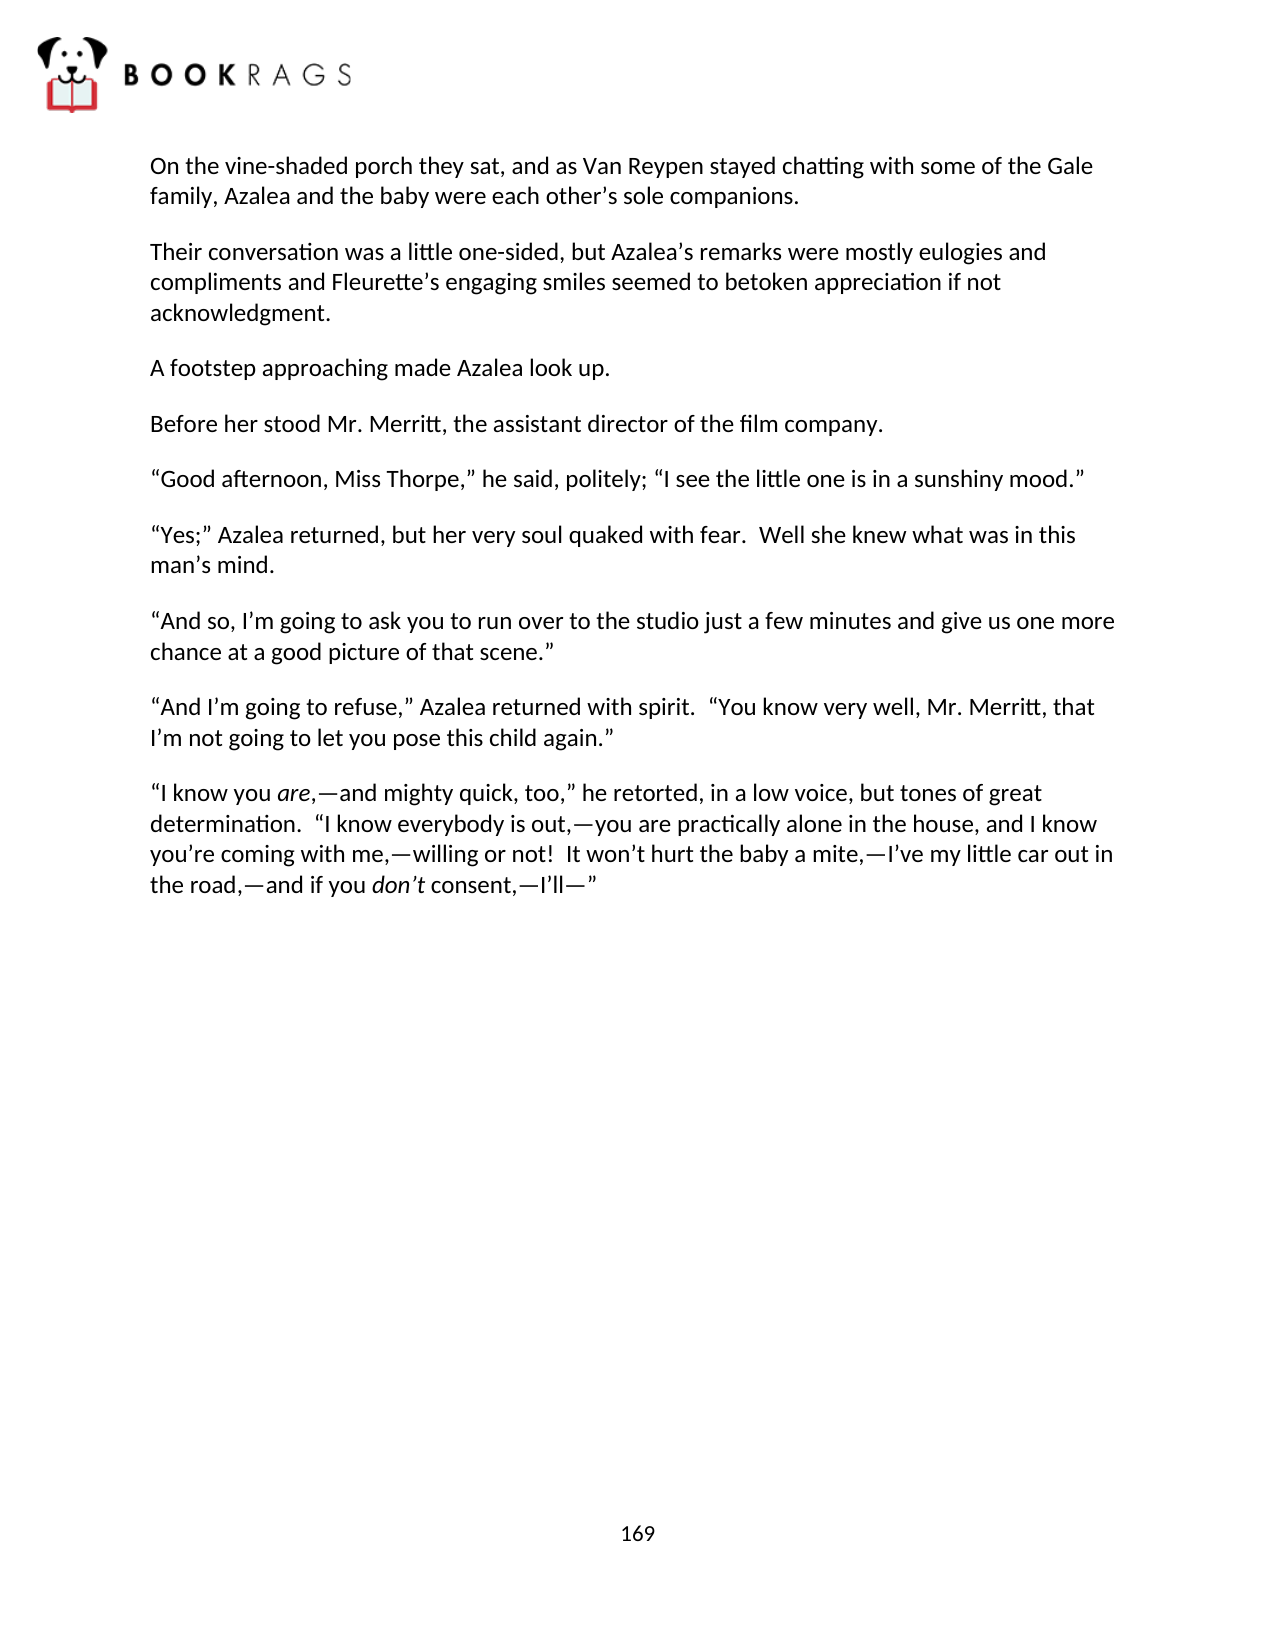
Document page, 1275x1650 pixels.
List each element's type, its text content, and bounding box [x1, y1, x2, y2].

text A footstep approaching made Azalea look up. [150, 353, 1125, 383]
text On the vine-shaded porch they sat, and as Van Reypen stayed chatting with some of the Gale family, Azalea and the baby were each other’s sole companions. [150, 150, 1125, 211]
text “Good afternoon, Miss Thorpe,” he said, politely; “I see the little one is in a sunshiny mood.” [150, 464, 1125, 494]
text Before her stood Mr. Merritt, the assistant director of the film company. [150, 408, 1125, 439]
text “Yes;” Azalea returned, but her very soul quaked with fear. Well she knew what was in this man’s mind. [150, 519, 1125, 580]
text Their conversation was a little one-sided, but Azalea’s remarks were mostly eulogies and compliments and Fleurette’s engaging smiles seemed to betoken appreciation if not acknowledgment. [150, 236, 1125, 328]
text “I know you are,—­and mighty quick, too,” he retorted, in a low voice, but tones of great determination. “I know everybody is out,—­you are practically alone in the house, and I know you’re coming with me,—­willing or not! It won’t hurt the baby a mite,—­I’ve my little car out in the road,—­and if you don’t consent,—­I’ll—­” [150, 777, 1125, 899]
text “And I’m going to refuse,” Azalea returned with spirit. “You know very well, Mr. Merritt, that I’m not going to let you pose this child again.” [150, 691, 1125, 752]
picture [37, 37, 351, 113]
text “And so, I’m going to ask you to run over to the studio just a few minutes and give us one more chance at a good picture of that scene.” [150, 605, 1125, 666]
